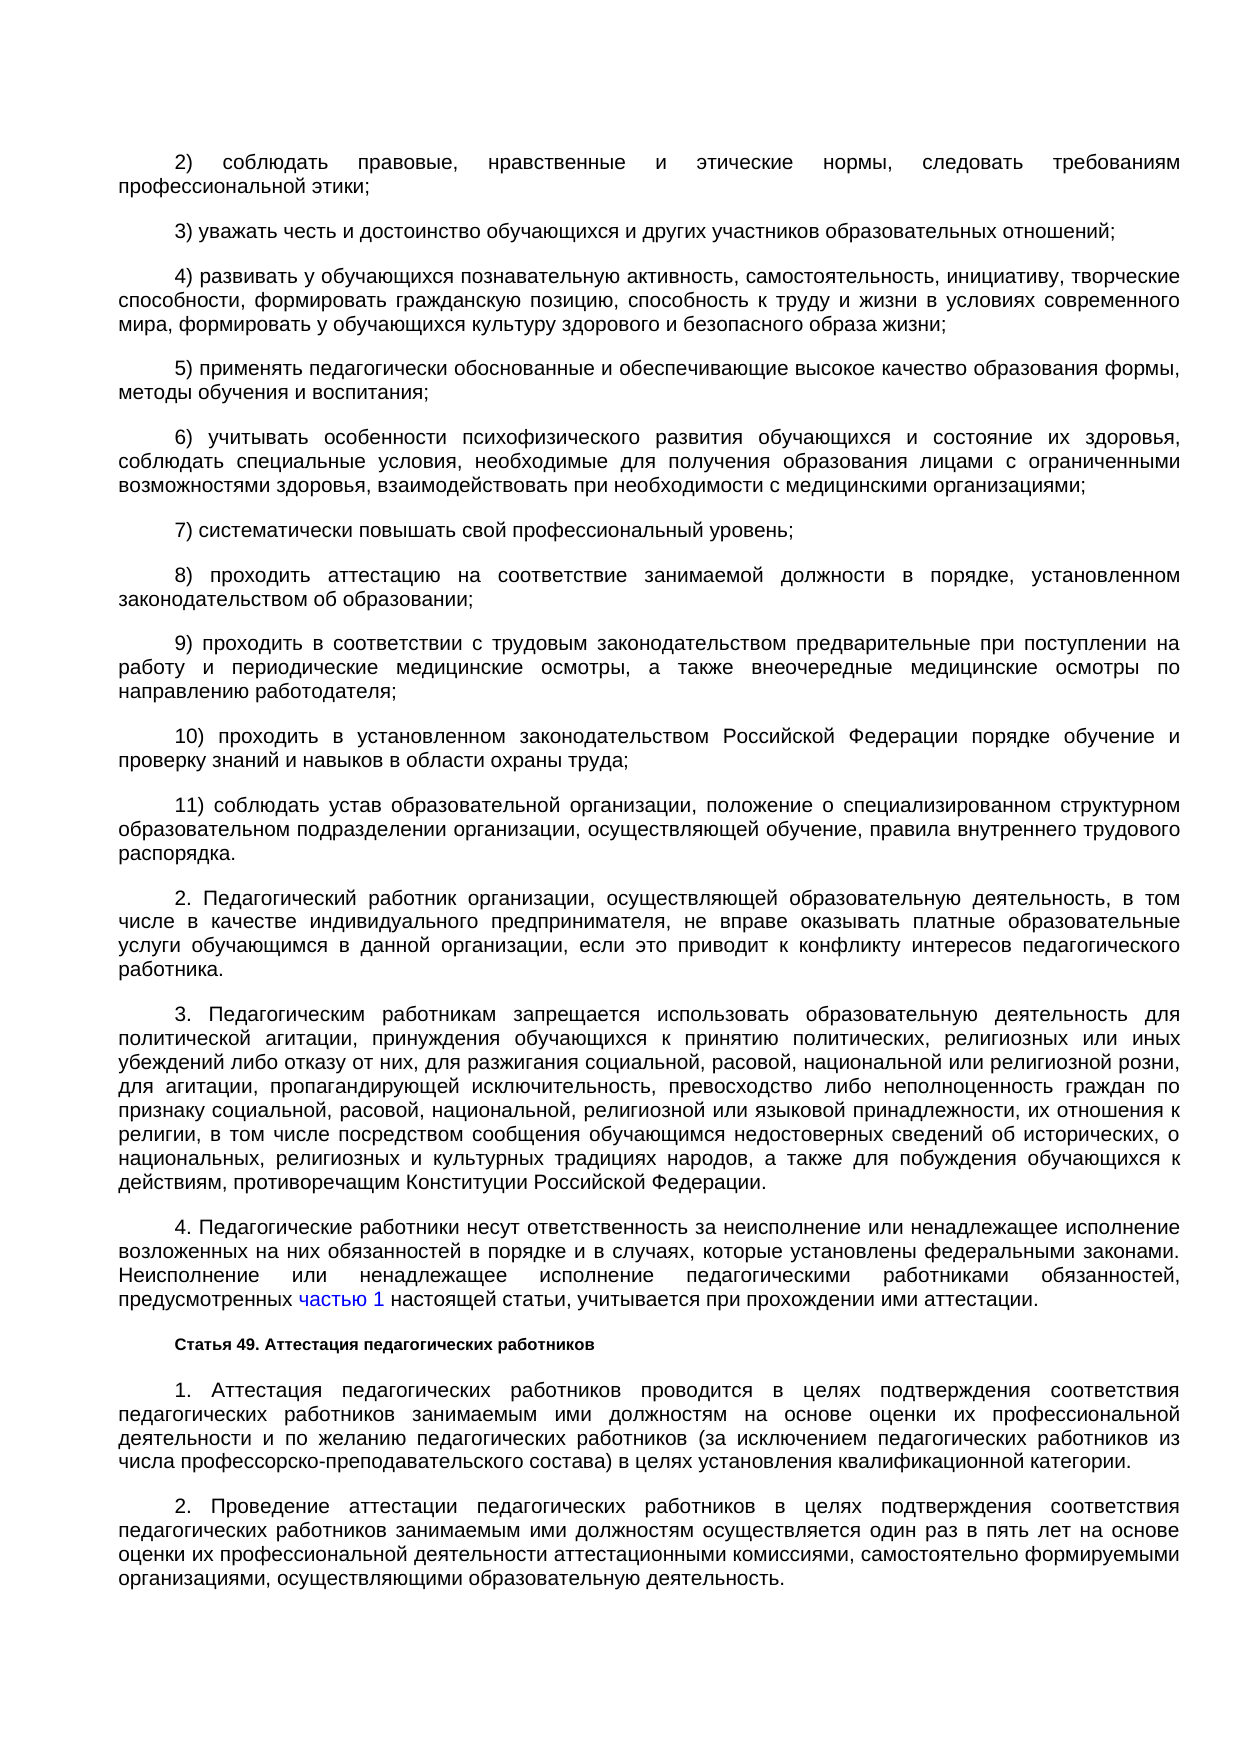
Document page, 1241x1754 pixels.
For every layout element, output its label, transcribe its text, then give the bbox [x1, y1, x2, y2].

text 3. Педагогическим работникам запрещается использовать образовательную деятельность для политической агитации, принуждения обучающихся к принятию политических, религиозных или иных убеждений либо отказу от них, для разжигания социальной, расовой, национальной или религиозной розни, для агитации, пропагандирующей исключительность, превосходство либо неполноценность граждан по признаку социальной, расовой, национальной, религиозной или языковой принадлежности, их отношения к религии, в том числе посредством сообщения обучающимся недостоверных сведений об исторических, о национальных, религиозных и культурных традициях народов, а также для побуждения обучающихся к действиям, противоречащим Конституции Российской Федерации. [118, 1002, 1181, 1194]
text 2) соблюдать правовые, нравственные и этические нормы, следовать требованиям профессиональной этики; [118, 150, 1181, 198]
text 9) проходить в соответствии с трудовым законодательством предварительные при поступлении на работу и периодические медицинские осмотры, а также внеочередные медицинские осмотры по направлению работодателя; [118, 631, 1181, 703]
title Статья 49. Аттестация педагогических работников [118, 1334, 1181, 1353]
text 11) соблюдать устав образовательной организации, положение о специализированном структурном образовательном подразделении организации, осуществляющей обучение, правила внутреннего трудового распорядка. [118, 793, 1181, 864]
text 2. Проведение аттестации педагогических работников в целях подтверждения соответствия педагогических работников занимаемым ими должностям осуществляется один раз в пять лет на основе оценки их профессиональной деятельности аттестационными комиссиями, самостоятельно формируемыми организациями, осуществляющими образовательную деятельность. [118, 1494, 1181, 1590]
text 4. Педагогические работники несут ответственность за неисполнение или ненадлежащее исполнение возложенных на них обязанностей в порядке и в случаях, которые установлены федеральными законами. Неисполнение или ненадлежащее исполнение педагогическими работниками обязанностей, предусмотренных частью 1 настоящей статьи, учитывается при прохождении ими аттестации. [118, 1214, 1181, 1310]
text 1. Аттестация педагогических работников проводится в целях подтверждения соответствия педагогических работников занимаемым ими должностям на основе оценки их профессиональной деятельности и по желанию педагогических работников (за исключением педагогических работников из числа профессорско-преподавательского состава) в целях установления квалификационной категории. [118, 1377, 1181, 1473]
text 5) применять педагогически обоснованные и обеспечивающие высокое качество образования формы, методы обучения и воспитания; [118, 356, 1181, 404]
text 7) систематически повышать свой профессиональный уровень; [118, 518, 1181, 542]
text 2. Педагогический работник организации, осуществляющей образовательную деятельность, в том числе в качестве индивидуального предпринимателя, не вправе оказывать платные образовательные услуги обучающимся в данной организации, если это приводит к конфликту интересов педагогического работника. [118, 885, 1181, 981]
text 8) проходить аттестацию на соответствие занимаемой должности в порядке, установленном законодательством об образовании; [118, 562, 1181, 610]
text 6) учитывать особенности психофизического развития обучающихся и состояние их здоровья, соблюдать специальные условия, необходимые для получения образования лицами с ограниченными возможностями здоровья, взаимодействовать при необходимости с медицинскими организациями; [118, 425, 1181, 497]
text 4) развивать у обучающихся познавательную активность, самостоятельность, инициативу, творческие способности, формировать гражданскую позицию, способность к труду и жизни в условиях современного мира, формировать у обучающихся культуру здорового и безопасного образа жизни; [118, 263, 1181, 335]
text 3) уважать честь и достоинство обучающихся и других участников образовательных отношений; [118, 219, 1181, 243]
text 10) проходить в установленном законодательством Российской Федерации порядке обучение и проверку знаний и навыков в области охраны труда; [118, 724, 1181, 772]
